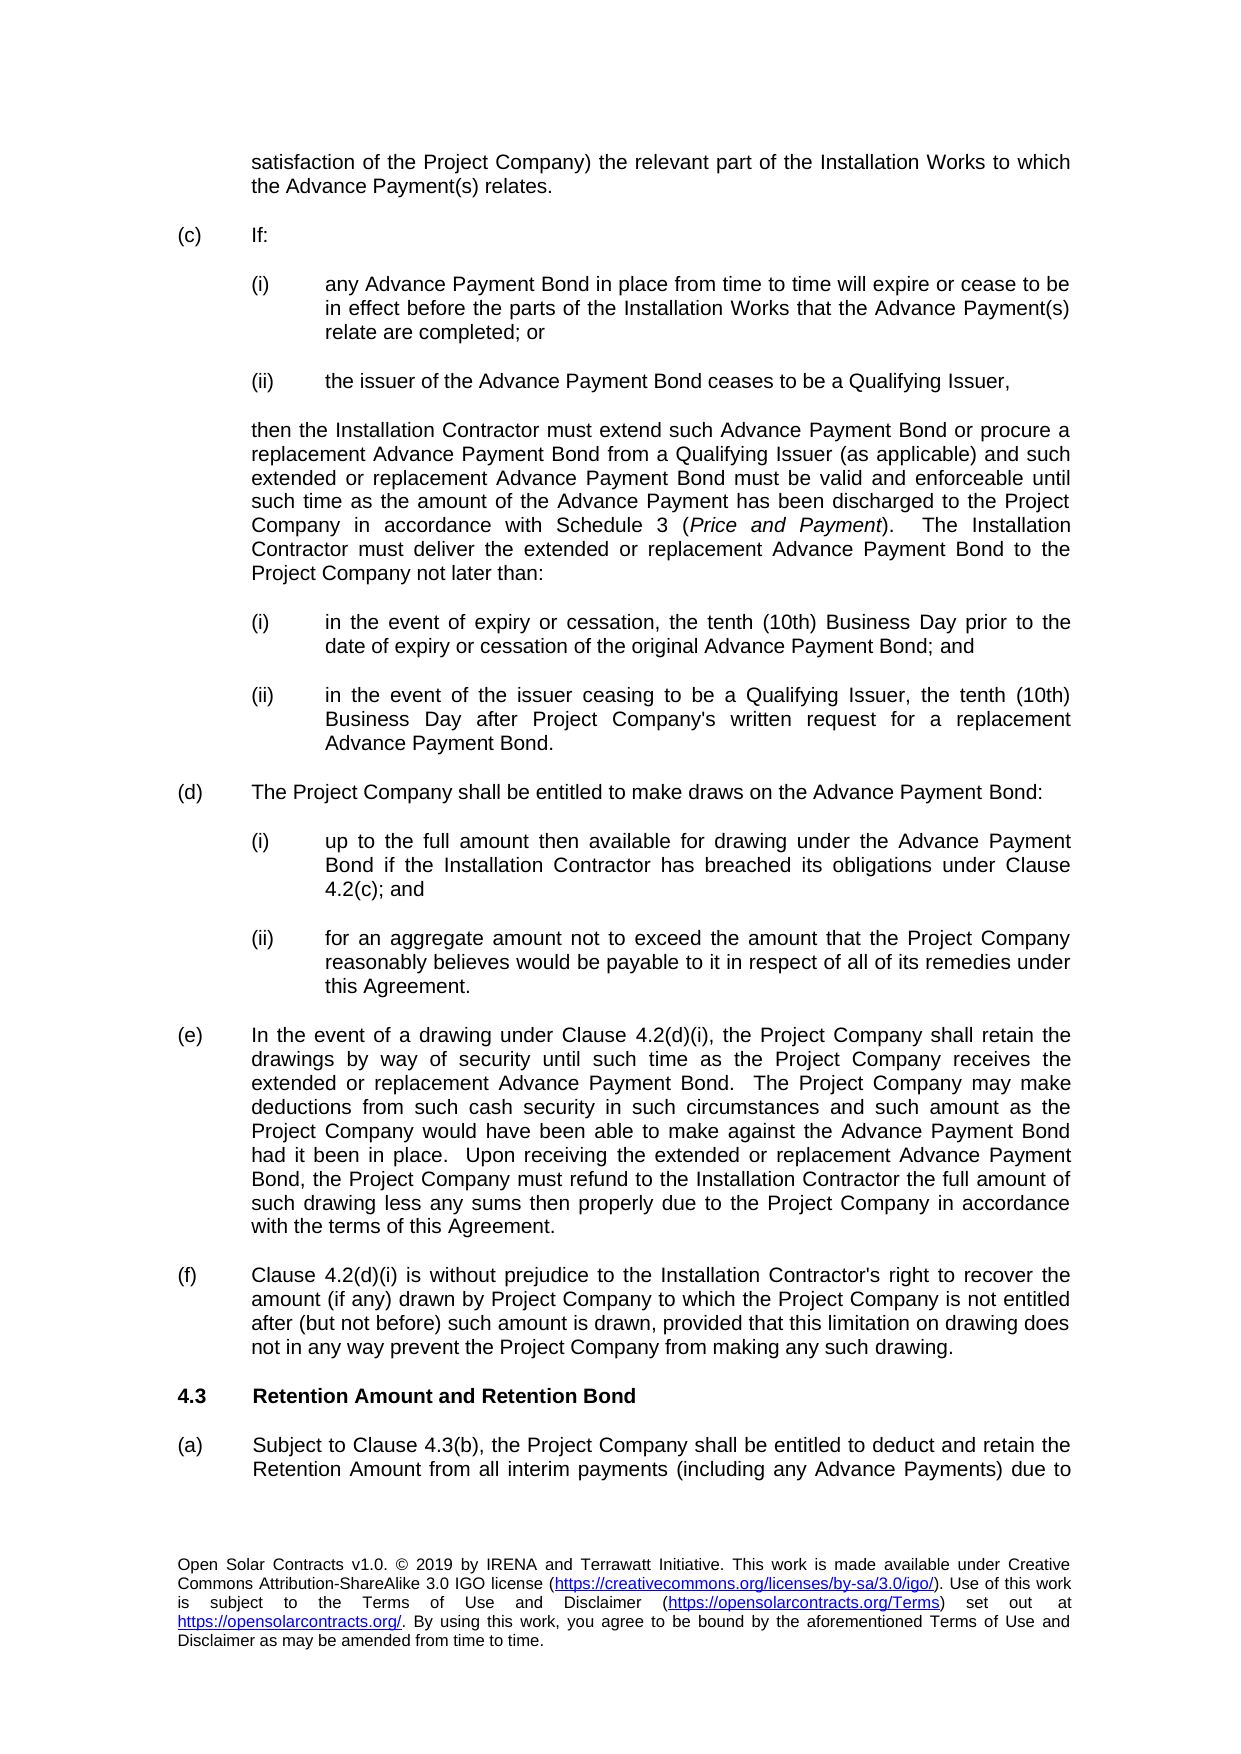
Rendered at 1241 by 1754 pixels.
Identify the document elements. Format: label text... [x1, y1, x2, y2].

list any Advance Payment Bond in place from time to time will expire or cease to be in effect before the parts of the Installation Works that the Advance Payment(s) relate are completed; or [251, 272, 1071, 343]
list If: [177, 223, 1071, 247]
list the issuer of the Advance Payment Bond ceases to be a Qualifying Issuer, [251, 368, 1071, 392]
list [177, 150, 1071, 198]
list Retention Amount and Retention Bond [177, 1384, 1071, 1408]
list for an aggregate amount not to exceed the amount that the Project Company reasonably believes would be payable to it in respect of all of its remedies under this Agreement. [251, 926, 1071, 998]
list In the event of a drawing under Clause 4.2(d)(i), the Project Company shall retain the drawings by way of security until such time as the Project Company receives the extended or replacement Advance Payment Bond. The Project Company may make deductions from such cash security in such circumstances and such amount as the Project Company would have been able to make against the Advance Payment Bond had it been in place. Upon receiving the extended or replacement Advance Payment Bond, the Project Company must refund to the Installation Contractor the full amount of such drawing less any sums then properly due to the Project Company in accordance with the terms of this Agreement. [177, 1023, 1071, 1238]
list in the event of the issuer ceasing to be a Qualifying Issuer, the tenth (10th) Business Day after Project Company's written request for a replacement Advance Payment Bond. [251, 683, 1071, 755]
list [177, 1433, 1071, 1481]
list up to the full amount then available for drawing under the Advance Payment Bond if the Installation Contractor has breached its obligations under Clause 4.2(c); and [251, 829, 1071, 901]
text then the Installation Contractor must extend such Advance Payment Bond or procure a replacement Advance Payment Bond from a Qualifying Issuer (as applicable) and such extended or replacement Advance Payment Bond must be valid and enforceable until such time as the amount of the Advance Payment has been discharged to the Project Company in accordance with Schedule 3 (Price and Payment). The Installation Contractor must deliver the extended or replacement Advance Payment Bond to the Project Company not later than: [251, 417, 1071, 585]
list in the event of expiry or cessation, the tenth (10th) Business Day prior to the date of expiry or cessation of the original Advance Payment Bond; and [251, 610, 1071, 658]
list Clause 4.2(d)(i) is without prejudice to the Installation Contractor's right to recover the amount (if any) drawn by Project Company to which the Project Company is not entitled after (but not before) such amount is drawn, provided that this limitation on drawing does not in any way prevent the Project Company from making any such drawing. [177, 1263, 1071, 1359]
list The Project Company shall be entitled to make draws on the Advance Payment Bond: [177, 780, 1071, 804]
